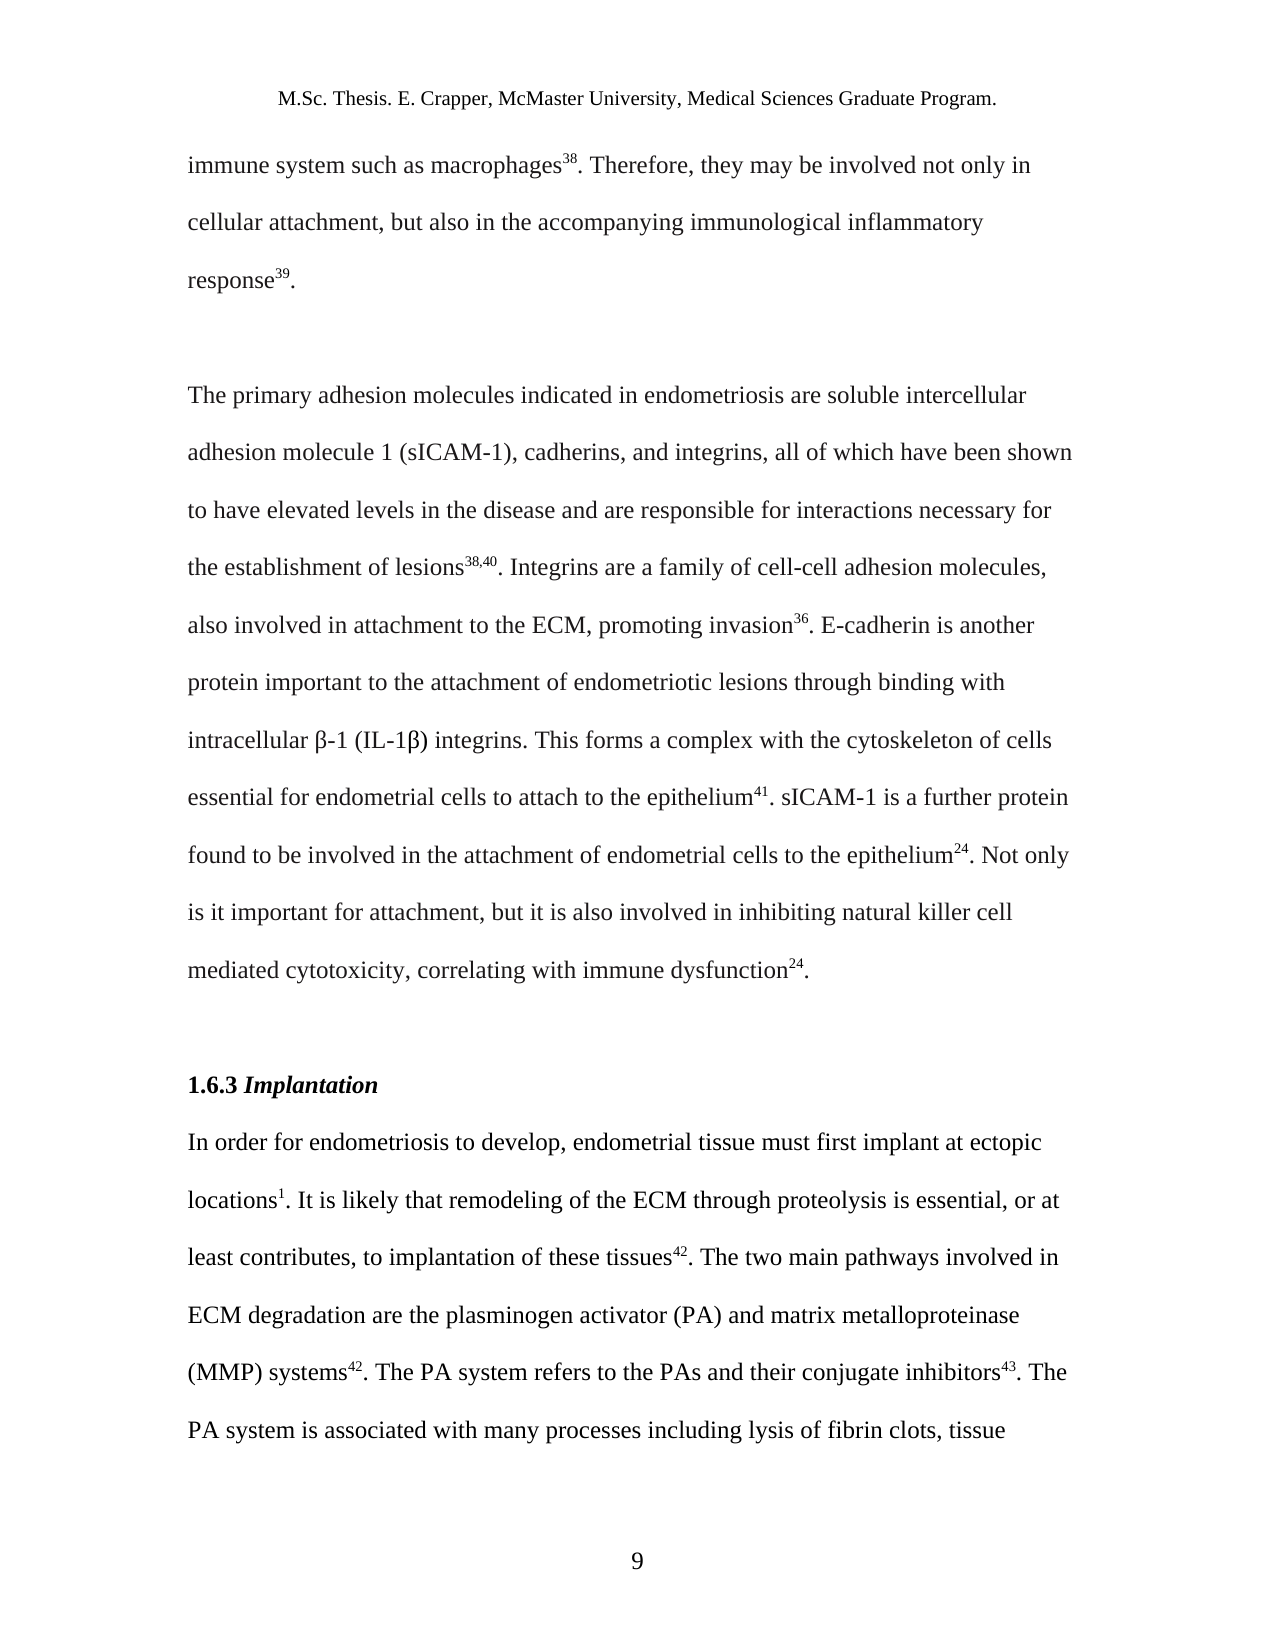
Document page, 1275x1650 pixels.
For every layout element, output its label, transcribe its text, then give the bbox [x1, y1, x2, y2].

text The primary adhesion molecules indicated in endometriosis are soluble intercellular adhesion molecule 1 (sICAM-1), cadherins, and integrins, all of which have been shown to have elevated levels in the disease and are responsible for interactions necessary for the establishment of lesions38,40. Integrins are a family of cell-cell adhesion molecules, also involved in attachment to the ECM, promoting invasion36. E-cadherin is another protein important to the attachment of endometriotic lesions through binding with intracellular β-1 (IL-1β) integrins. This forms a complex with the cytoskeleton of cells essential for endometrial cells to attach to the epithelium41. sICAM-1 is a further protein found to be involved in the attachment of endometrial cells to the epithelium24. Not only is it important for attachment, but it is also involved in inhibiting natural killer cell mediated cytotoxicity, correlating with immune dysfunction24. [187, 380, 1087, 984]
text 1.6.3 Implantation [187, 1070, 1087, 1099]
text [187, 1127, 1087, 1444]
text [187, 150, 1087, 294]
